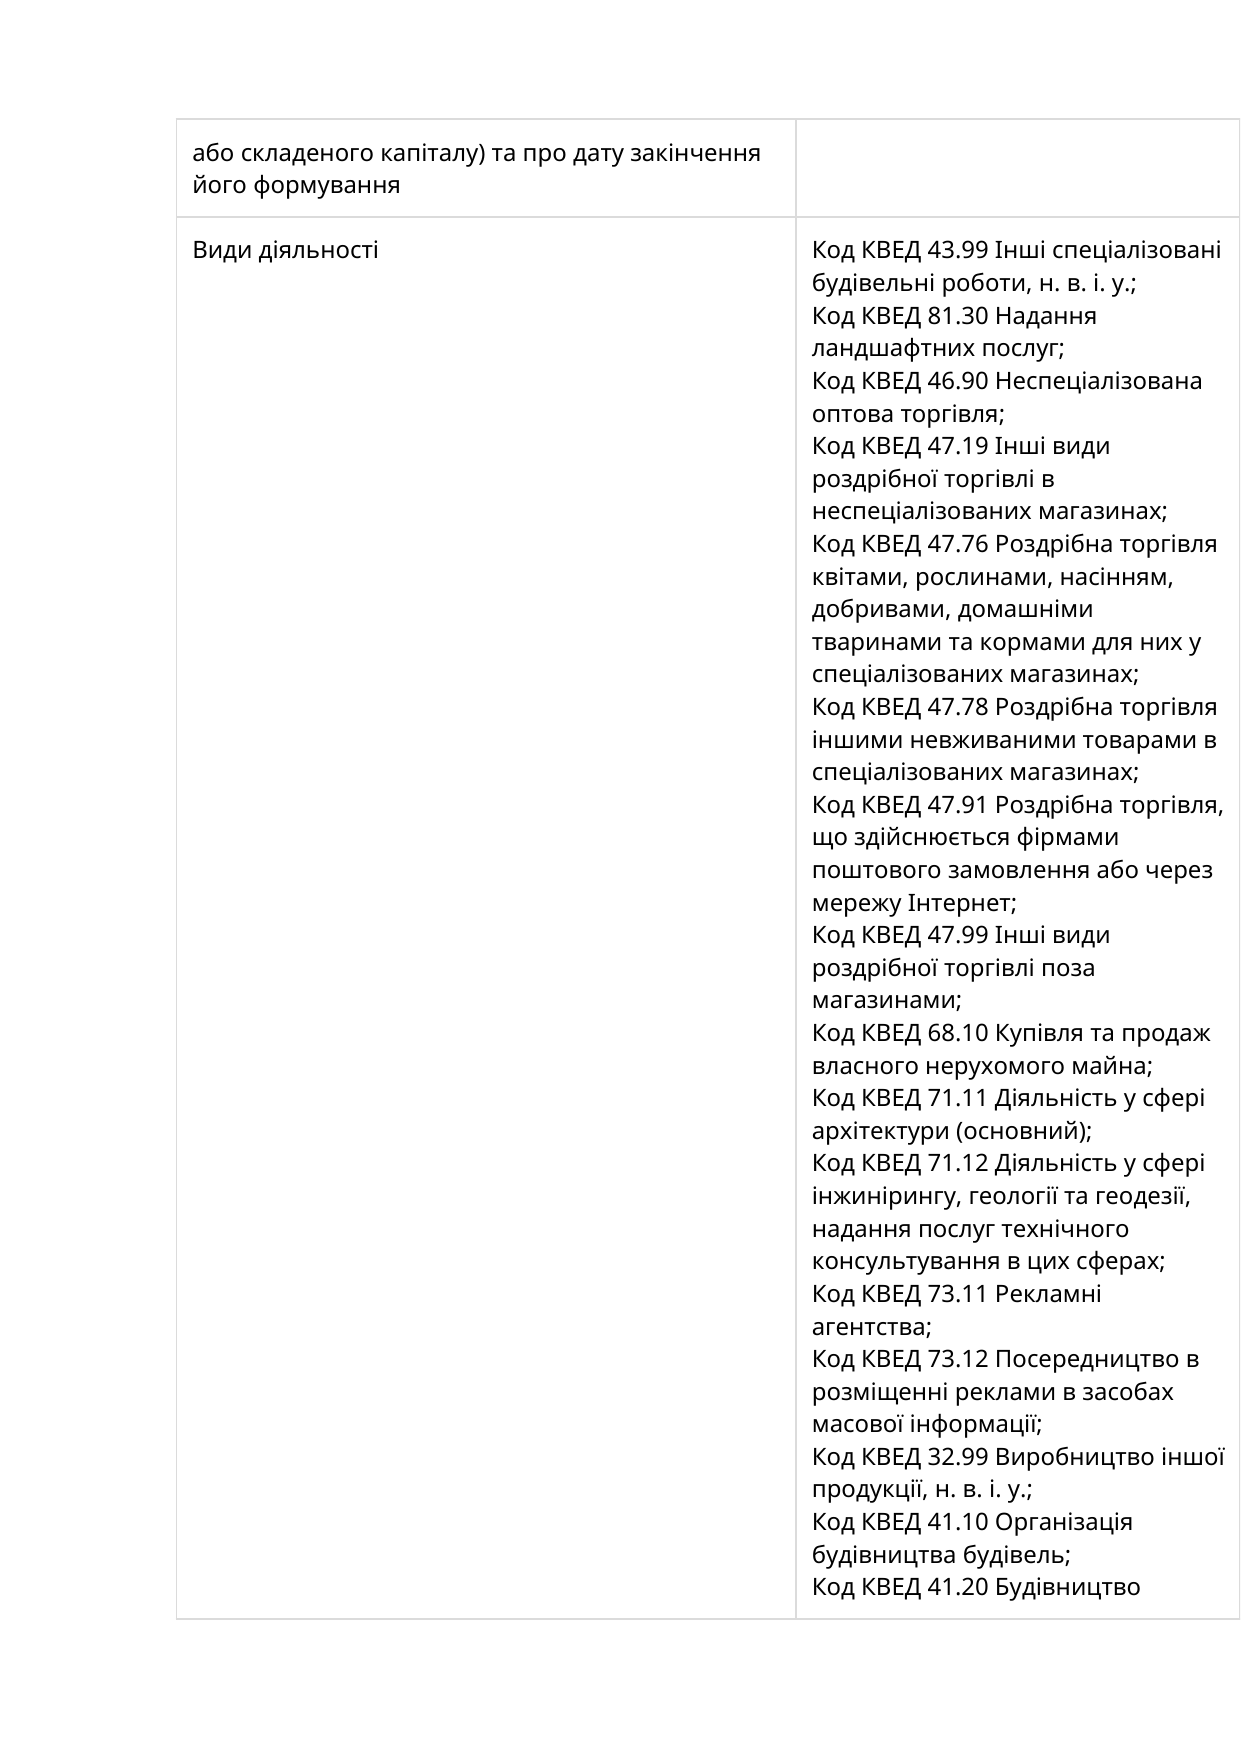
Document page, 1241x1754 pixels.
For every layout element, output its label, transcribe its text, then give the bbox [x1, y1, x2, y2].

table_cell Види діяльності [177, 218, 795, 1618]
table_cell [797, 218, 1239, 1618]
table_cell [797, 120, 1239, 216]
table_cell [177, 120, 795, 216]
